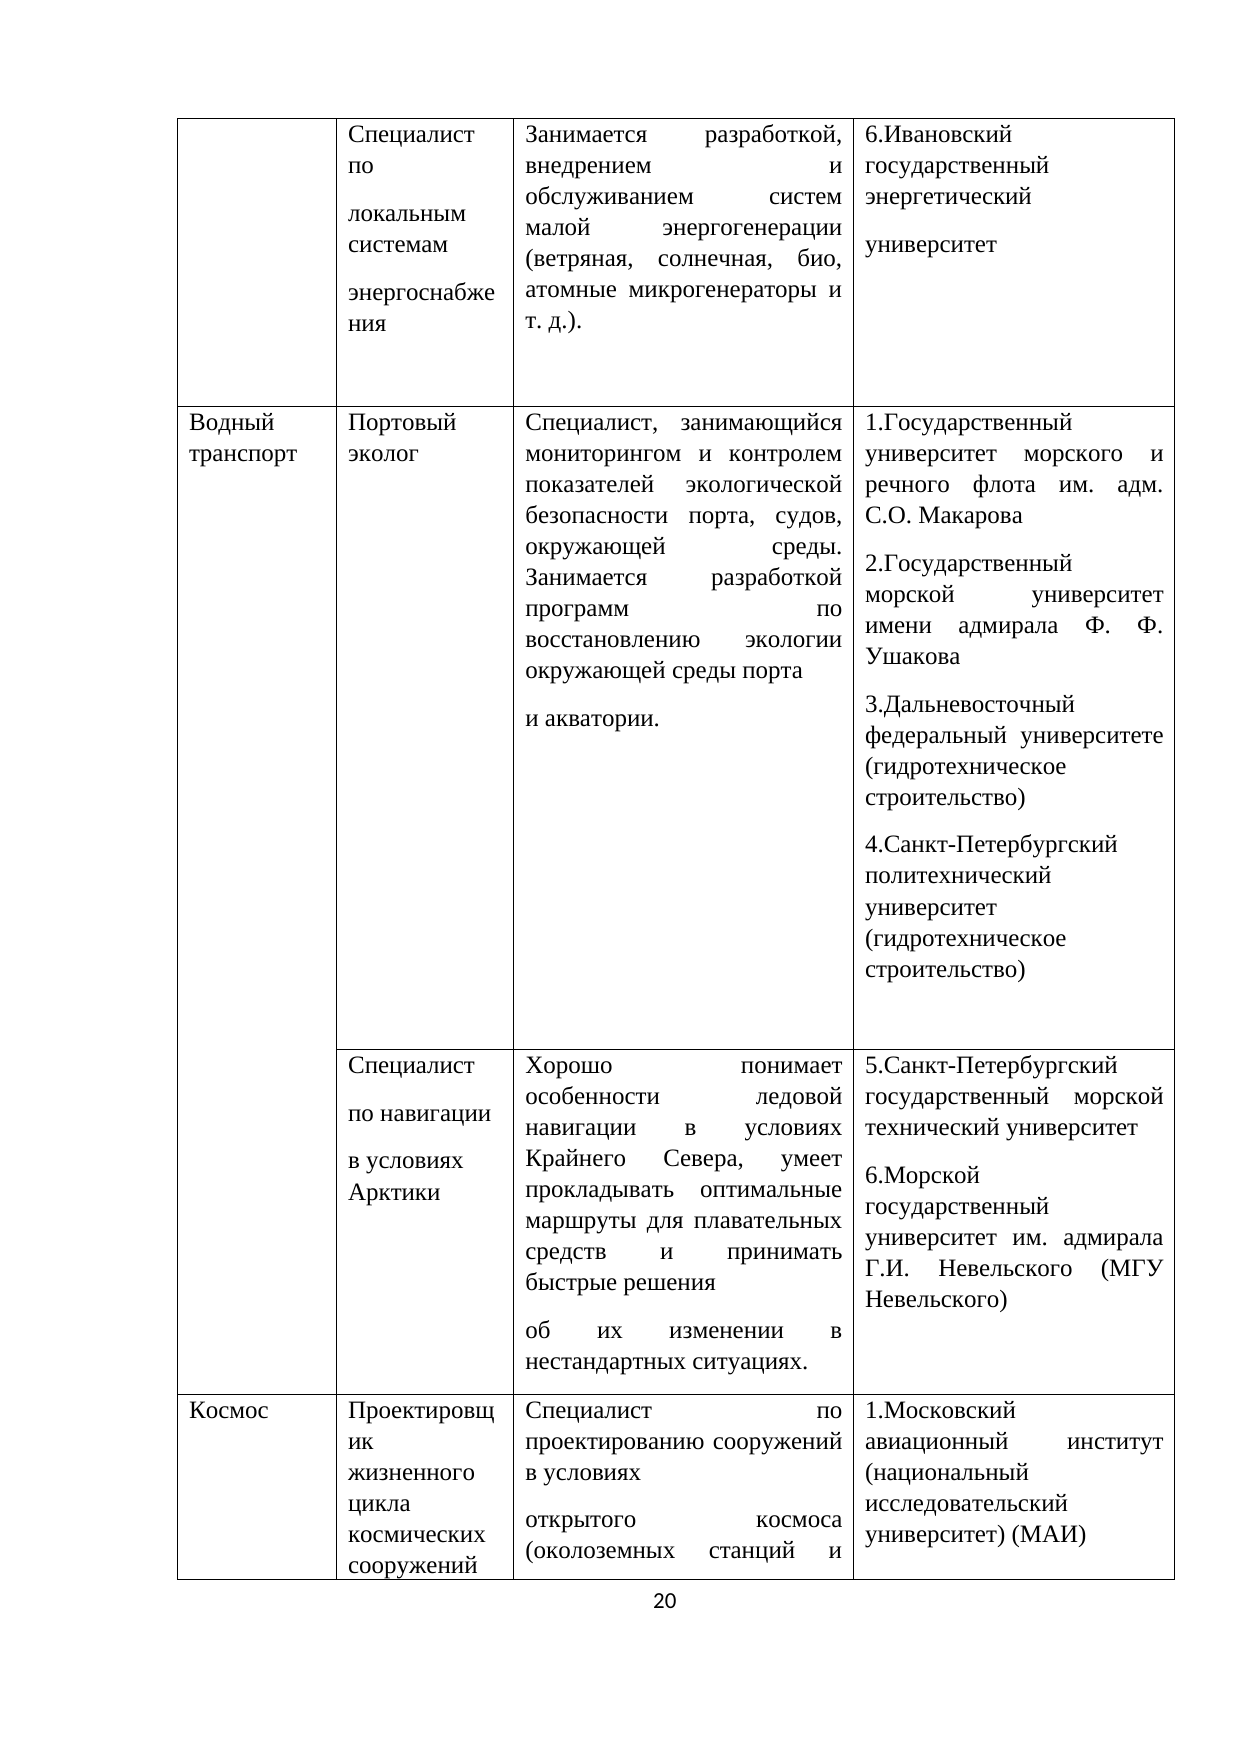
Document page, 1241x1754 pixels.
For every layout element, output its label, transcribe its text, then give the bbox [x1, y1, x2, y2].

table_cell Портовый эколог [337, 407, 513, 1049]
table_cell Водный транспорт [178, 407, 336, 1394]
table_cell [514, 1395, 853, 1579]
table_cell 6.Ивановский государственный энергетический университет [854, 119, 1174, 406]
table_cell Занимается разработкой, внедрением и обслуживанием систем малой энергогенерации (ветряная, солнечная, био, атомные микрогенераторы и т. д.). [514, 119, 853, 406]
table_cell Космос [178, 1395, 336, 1579]
table_cell Специалист по навигации в условиях Арктики [337, 1050, 513, 1394]
table_cell 1.Государственный университет морского и речного флота им. адм. С.О. Макарова 2.Государственный морской университет имени адмирала Ф. Ф. Ушакова 3.Дальневосточный федеральный университете (гидротехническое строительство) 4.Санкт-Петербургский политехнический университет (гидротехническое строительство) [854, 407, 1174, 1049]
table_cell Специалист по локальным системам энергоснабжения [337, 119, 513, 406]
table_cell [337, 1395, 513, 1579]
table_cell 5.Санкт-Петербургский государственный морской технический университет 6.Морской государственный университет им. адмирала Г.И. Невельского (МГУ Невельского) [854, 1050, 1174, 1394]
table_cell Хорошо понимает особенности ледовой навигации в условиях Крайнего Севера, умеет прокладывать оптимальные маршруты для плавательных средств и принимать быстрые решения об их изменении в нестандартных ситуациях. [514, 1050, 853, 1394]
table_cell Специалист, занимающийся мониторингом и контролем показателей экологической безопасности порта, судов, окружающей среды. Занимается разработкой программ по восстановлению экологии окружающей среды порта и акватории. [514, 407, 853, 1049]
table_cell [854, 1395, 1174, 1579]
